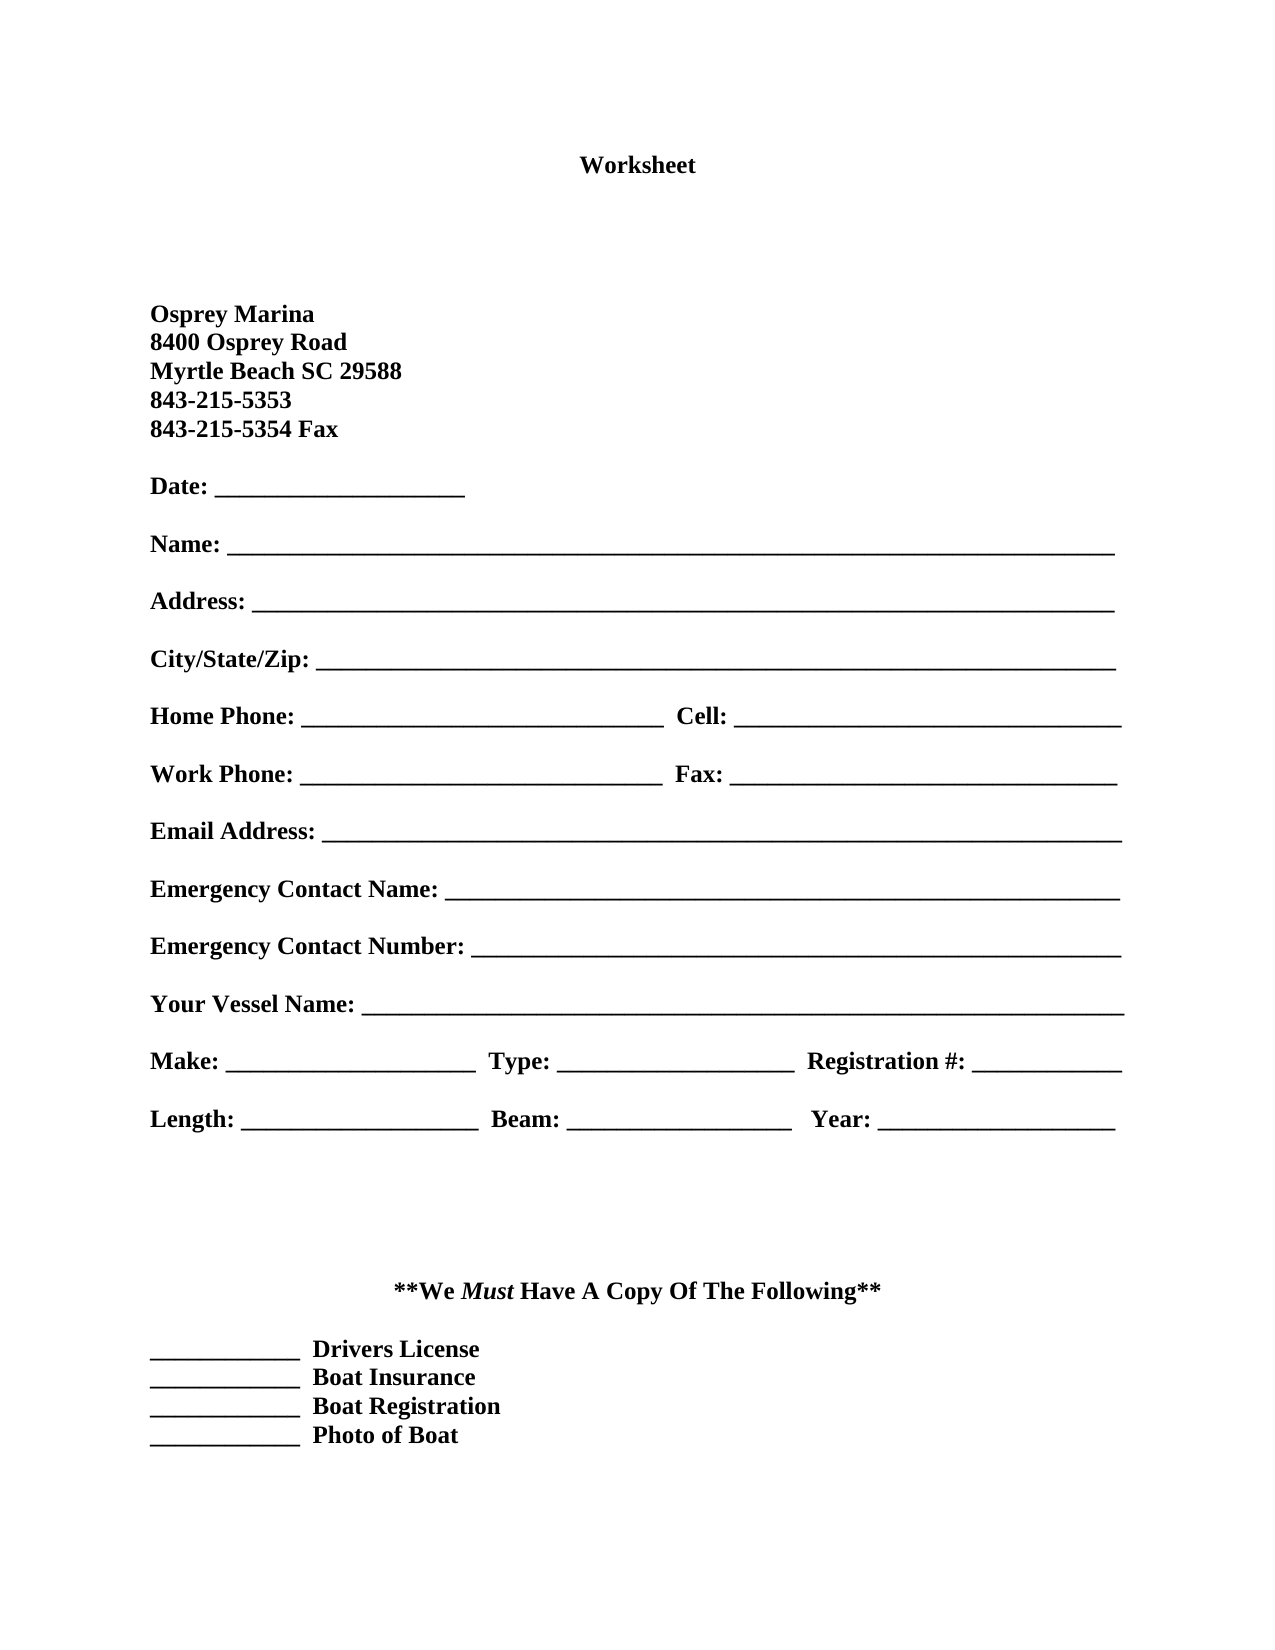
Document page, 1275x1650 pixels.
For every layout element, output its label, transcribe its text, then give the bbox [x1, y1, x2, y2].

text **We Must Have A Copy Of The Following** [150, 1276, 1125, 1305]
text ____________ Boat Registration [150, 1391, 1125, 1420]
text Work Phone: _____________________________ Fax: _______________________________ [150, 759, 1125, 787]
text 843-215-5353 [150, 385, 1125, 414]
text Name: _______________________________________________________________________ [150, 529, 1125, 557]
text City/State/Zip: ________________________________________________________________ [150, 644, 1125, 672]
text Your Vessel Name: _____________________________________________________________ [150, 989, 1125, 1017]
text ____________ Photo of Boat [150, 1420, 1125, 1449]
text ____________ Drivers License [150, 1334, 1125, 1362]
text Home Phone: _____________________________ Cell: _______________________________ [150, 701, 1125, 730]
text Length: ___________________ Beam: __________________ Year: ___________________ [150, 1104, 1125, 1132]
text Worksheet [150, 150, 1125, 179]
text Emergency Contact Number: ____________________________________________________ [150, 931, 1125, 960]
text 843-215-5354 Fax [150, 414, 1125, 442]
text Date: ____________________ [150, 471, 1125, 500]
text Osprey Marina [150, 299, 1125, 327]
text Emergency Contact Name: ______________________________________________________ [150, 874, 1125, 902]
text Myrtle Beach SC 29588 [150, 356, 1125, 385]
text Address: _____________________________________________________________________ [150, 586, 1125, 615]
text ____________ Boat Insurance [150, 1362, 1125, 1391]
text Make: ____________________ Type: ___________________ Registration #: ____________ [150, 1046, 1125, 1075]
text Email Address: ________________________________________________________________ [150, 816, 1125, 845]
text 8400 Osprey Road [150, 327, 1125, 356]
